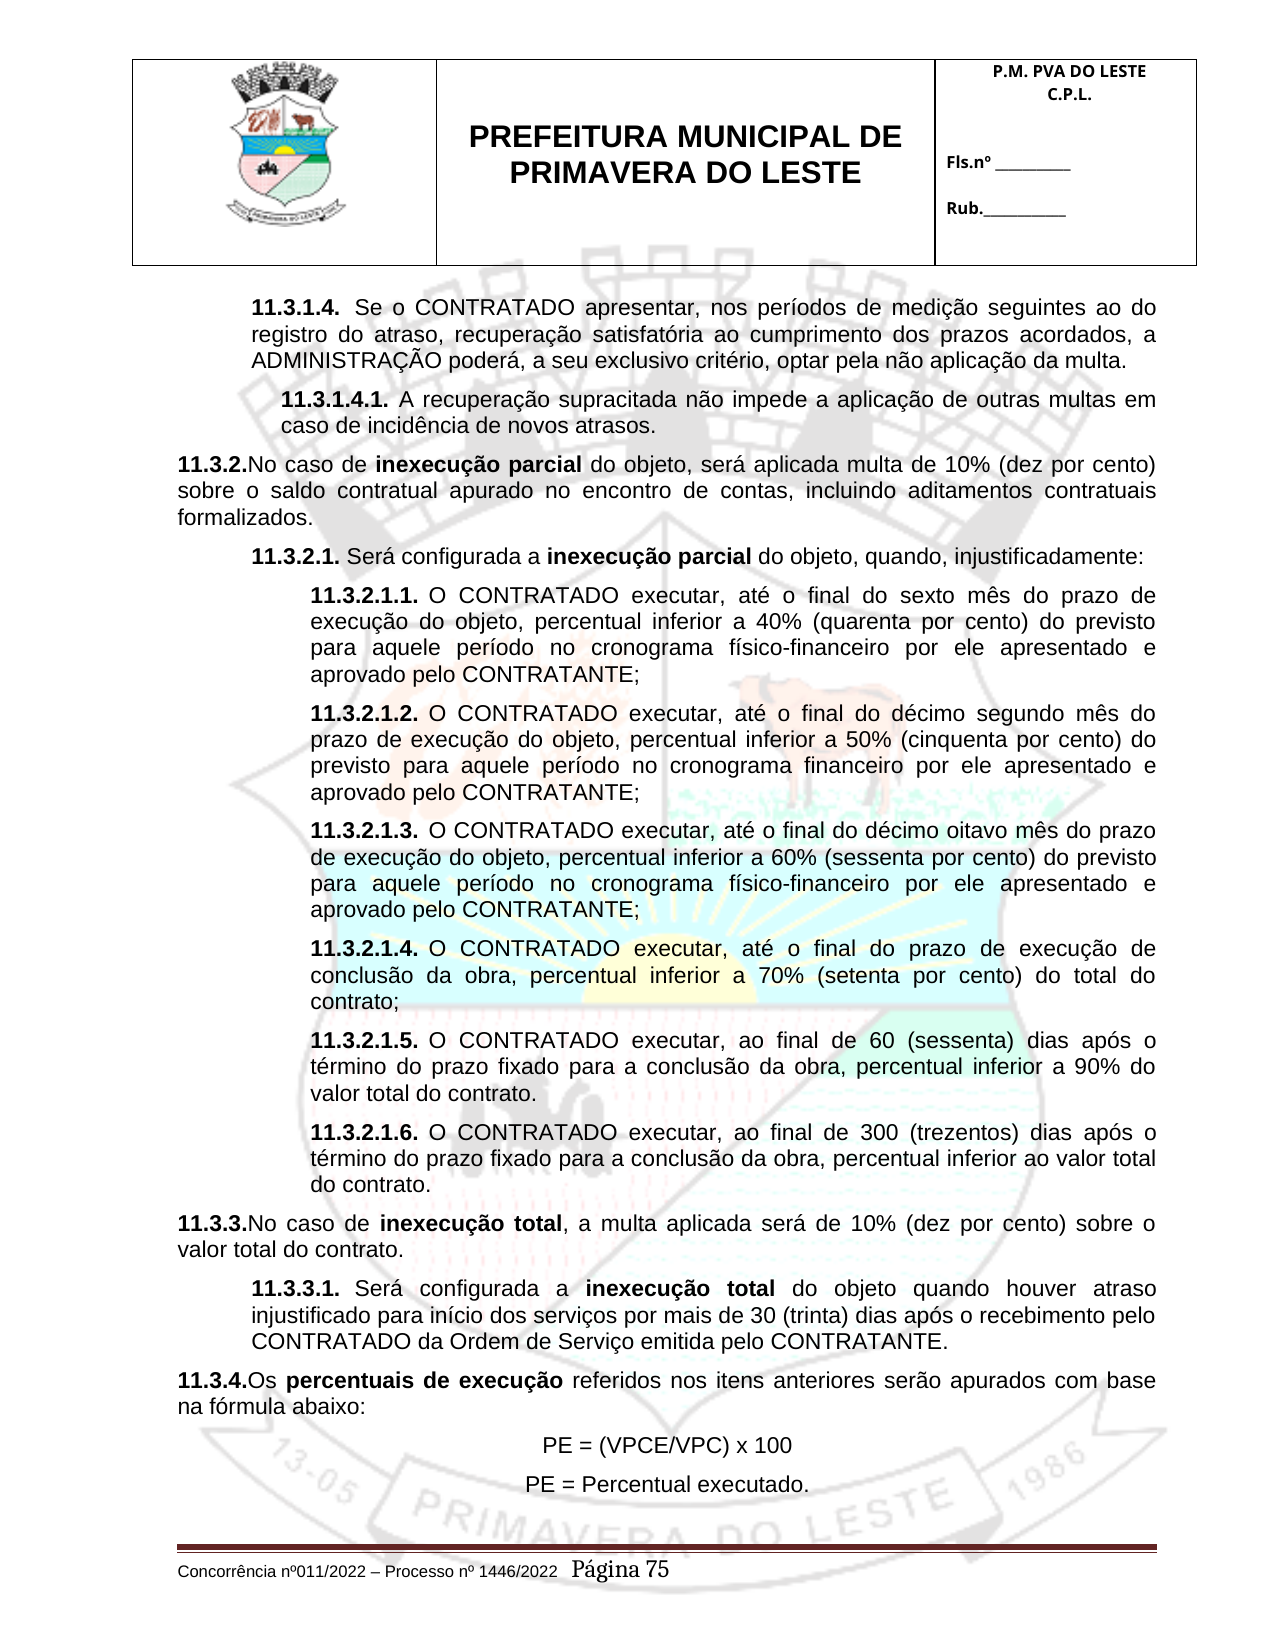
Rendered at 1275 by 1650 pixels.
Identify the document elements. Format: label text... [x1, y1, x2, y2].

list 11.3.1.4.1. A recuperação supracitada não impede a aplicação de outras multas em caso de incidência de novos atrasos. [281, 386, 1157, 439]
text 11.3.2.1.1. O CONTRATADO executar, até o final do sexto mês do prazo de execução do objeto, percentual inferior a 40% (quarenta por cento) do previsto para aquele período no cronograma físico-financeiro por ele apresentado e aprovado pelo CONTRATANTE; [310, 582, 1157, 687]
text 11.3.2.1.3. O CONTRATADO executar, até o final do décimo oitavo mês do prazo de execução do objeto, percentual inferior a 60% (sessenta por cento) do previsto para aquele período no cronograma físico-financeiro por ele apresentado e aprovado pelo CONTRATANTE; [310, 817, 1157, 923]
text 11.3.2.1.5. O CONTRATADO executar, ao final de 60 (sessenta) dias após o término do prazo fixado para a conclusão da obra, percentual inferior a 90% do valor total do contrato. [310, 1027, 1157, 1106]
picture [219, 60, 350, 227]
text 11.3.2. No caso de inexecução parcial do objeto, será aplicada multa de 10% (dez por cento) sobre o saldo contratual apurado no encontro de contas, incluindo aditamentos contratuais formalizados. [177, 451, 1157, 530]
text 11.3.2.1.6. O CONTRATADO executar, ao final de 300 (trezentos) dias após o término do prazo fixado para a conclusão da obra, percentual inferior ao valor total do contrato. [310, 1118, 1157, 1197]
list 11.3.1.4. Se o CONTRATADO apresentar, nos períodos de medição seguintes ao do registro do atraso, recuperação satisfatória ao cumprimento dos prazos acordados, a ADMINISTRAÇÃO poderá, a seu exclusivo critério, optar pela não aplicação da multa. [251, 294, 1157, 373]
text 11.3.4. Os percentuais de execução referidos nos itens anteriores serão apurados com base na fórmula abaixo: [177, 1367, 1157, 1419]
text PE = (VPCE/VPC) x 100 [177, 1432, 1157, 1458]
text 11.3.2.1. Será configurada a inexecução parcial do objeto, quando, injustificadamente: [251, 543, 1157, 569]
text 11.3.3.1. Será configurada a inexecução total do objeto quando houver atraso injustificado para início dos serviços por mais de 30 (trinta) dias após o recebimento pelo CONTRATADO da Ordem de Serviço emitida pelo CONTRATANTE. [251, 1275, 1157, 1354]
text 11.3.2.1.2. O CONTRATADO executar, até o final do décimo segundo mês do prazo de execução do objeto, percentual inferior a 50% (cinquenta por cento) do previsto para aquele período no cronograma financeiro por ele apresentado e aprovado pelo CONTRATANTE; [310, 699, 1157, 805]
text PE = Percentual executado. [177, 1471, 1157, 1497]
text 11.3.2.1.4. O CONTRATADO executar, até o final do prazo de execução de conclusão da obra, percentual inferior a 70% (setenta por cento) do total do contrato; [310, 935, 1157, 1014]
text 11.3.3. No caso de inexecução total, a multa aplicada será de 10% (dez por cento) sobre o valor total do contrato. [177, 1210, 1157, 1263]
